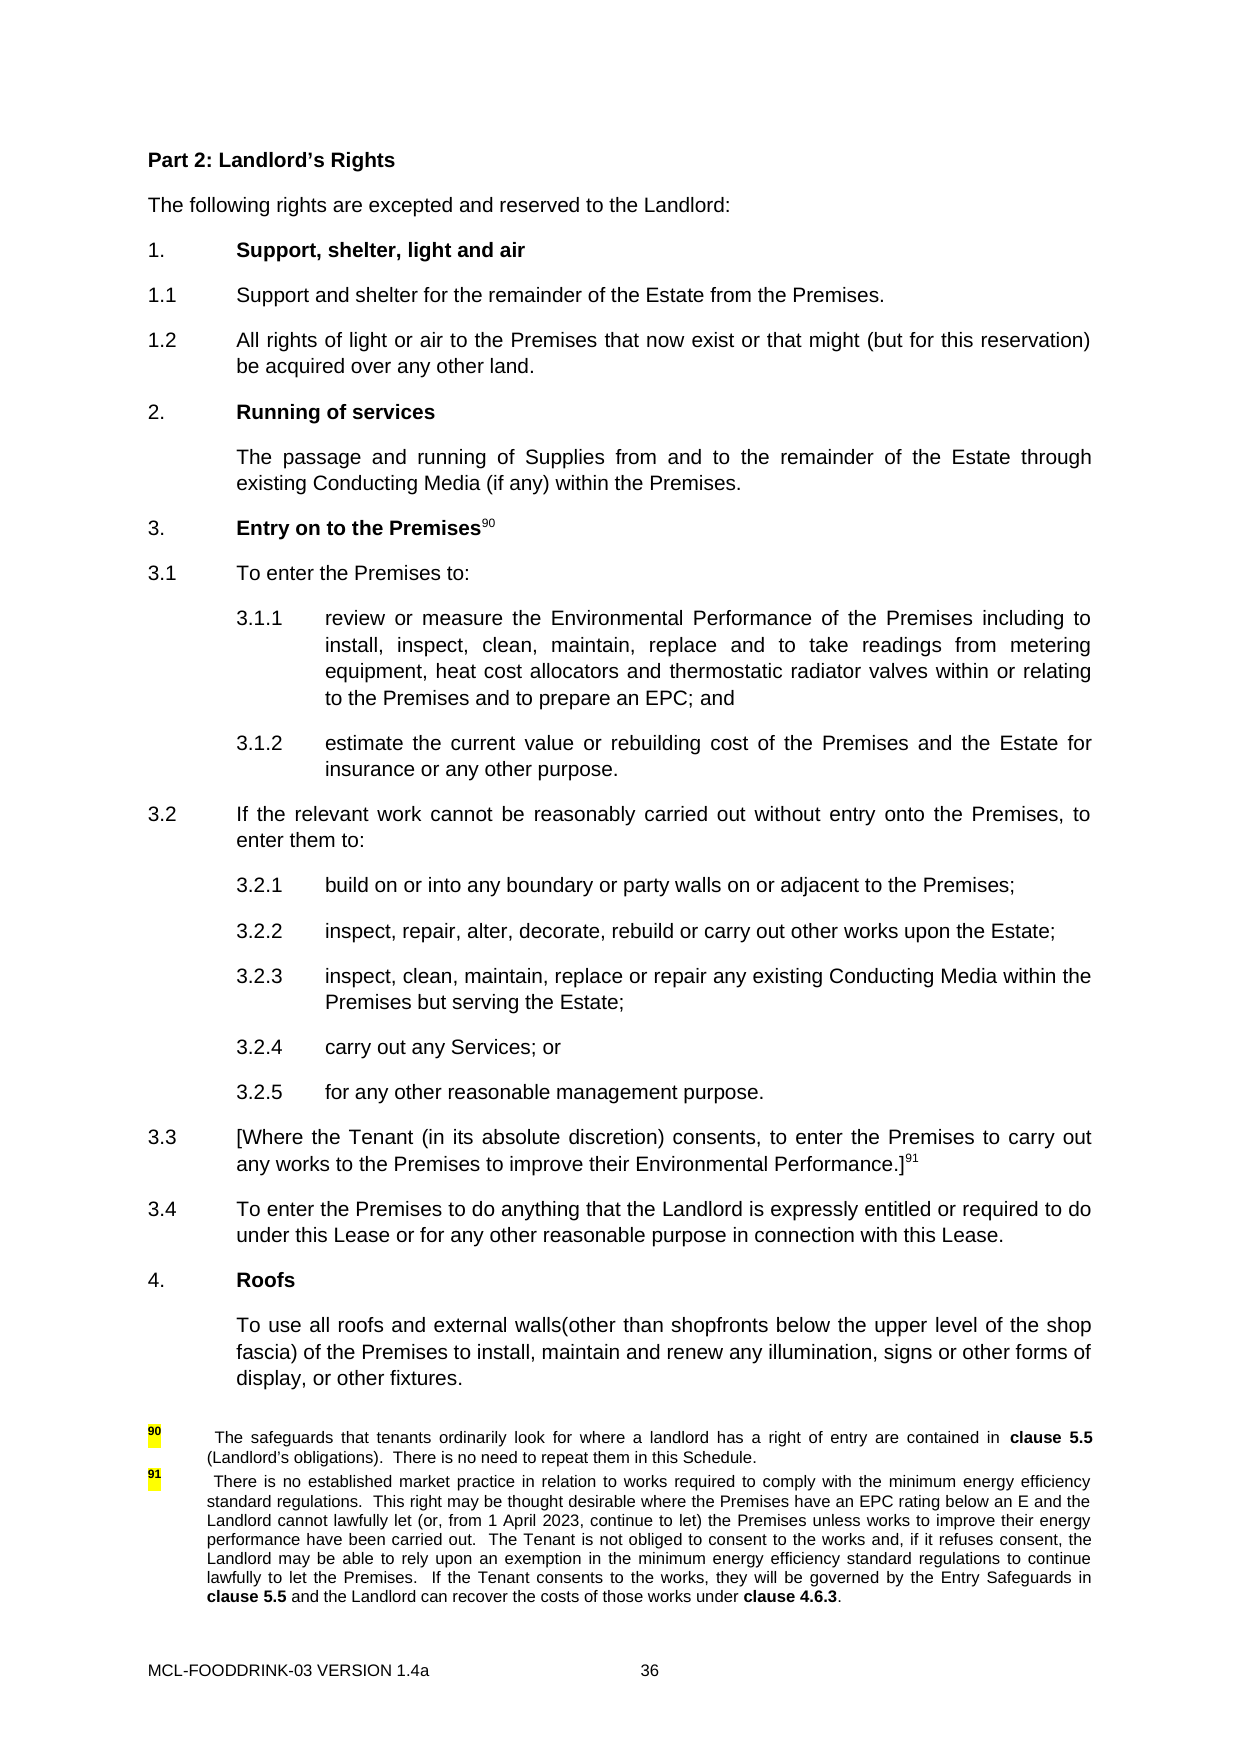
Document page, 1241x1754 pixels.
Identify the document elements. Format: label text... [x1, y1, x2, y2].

text review or measure the Environmental Performance of the Premises including to install, inspect, clean, maintain, replace and to take readings from metering equipment, heat cost allocators and thermostatic radiator valves within or relating to the Premises and to prepare an EPC; and [236, 606, 1093, 709]
text Roofs [148, 1268, 1093, 1292]
text All rights of light or air to the Premises that now exist or that might (but for this reservation) be acquired over any other land. [148, 328, 1093, 378]
text The following rights are excepted and reserved to the Landlord: [148, 193, 1093, 217]
text carry out any Services; or [236, 1035, 1093, 1059]
text [Where the Tenant (in its absolute discretion) consents, to enter the Premises to carry out any works to the Premises to improve their Environmental Performance.] [148, 1125, 1093, 1176]
text estimate the current value or rebuilding cost of the Premises and the Estate for insurance or any other purpose. [236, 730, 1093, 781]
text build on or into any boundary or party walls on or adjacent to the Premises; [236, 873, 1093, 897]
text : Landlord’s Rights [148, 148, 1093, 172]
list Support, shelter, light and air [148, 238, 1093, 262]
text If the relevant work cannot be reasonably carried out without entry onto the Premises, to enter them to: [148, 802, 1093, 852]
text Entry on to the Premises [148, 516, 1093, 540]
text inspect, clean, maintain, replace or repair any existing Conducting Media within the Premises but serving the Estate; [236, 963, 1093, 1014]
text To enter the Premises to do anything that the Landlord is expressly entitled or required to do under this Lease or for any other reasonable purpose in connection with this Lease. [148, 1197, 1093, 1247]
text To use all roofs and external walls(other than shopfronts below the upper level of the shop fascia) of the Premises to install, maintain and renew any illumination, signs or other forms of display, or other fixtures. [236, 1313, 1093, 1390]
text inspect, repair, alter, decorate, rebuild or carry out other works upon the Estate; [236, 918, 1093, 942]
text Support and shelter for the remainder of the Estate from the Premises. [148, 283, 1093, 307]
text To enter the Premises to: [148, 561, 1093, 585]
text for any other reasonable management purpose. [236, 1080, 1093, 1104]
text Running of services [148, 399, 1093, 423]
text The passage and running of Supplies from and to the remainder of the Estate through existing Conducting Media (if any) within the Premises. [236, 444, 1093, 495]
